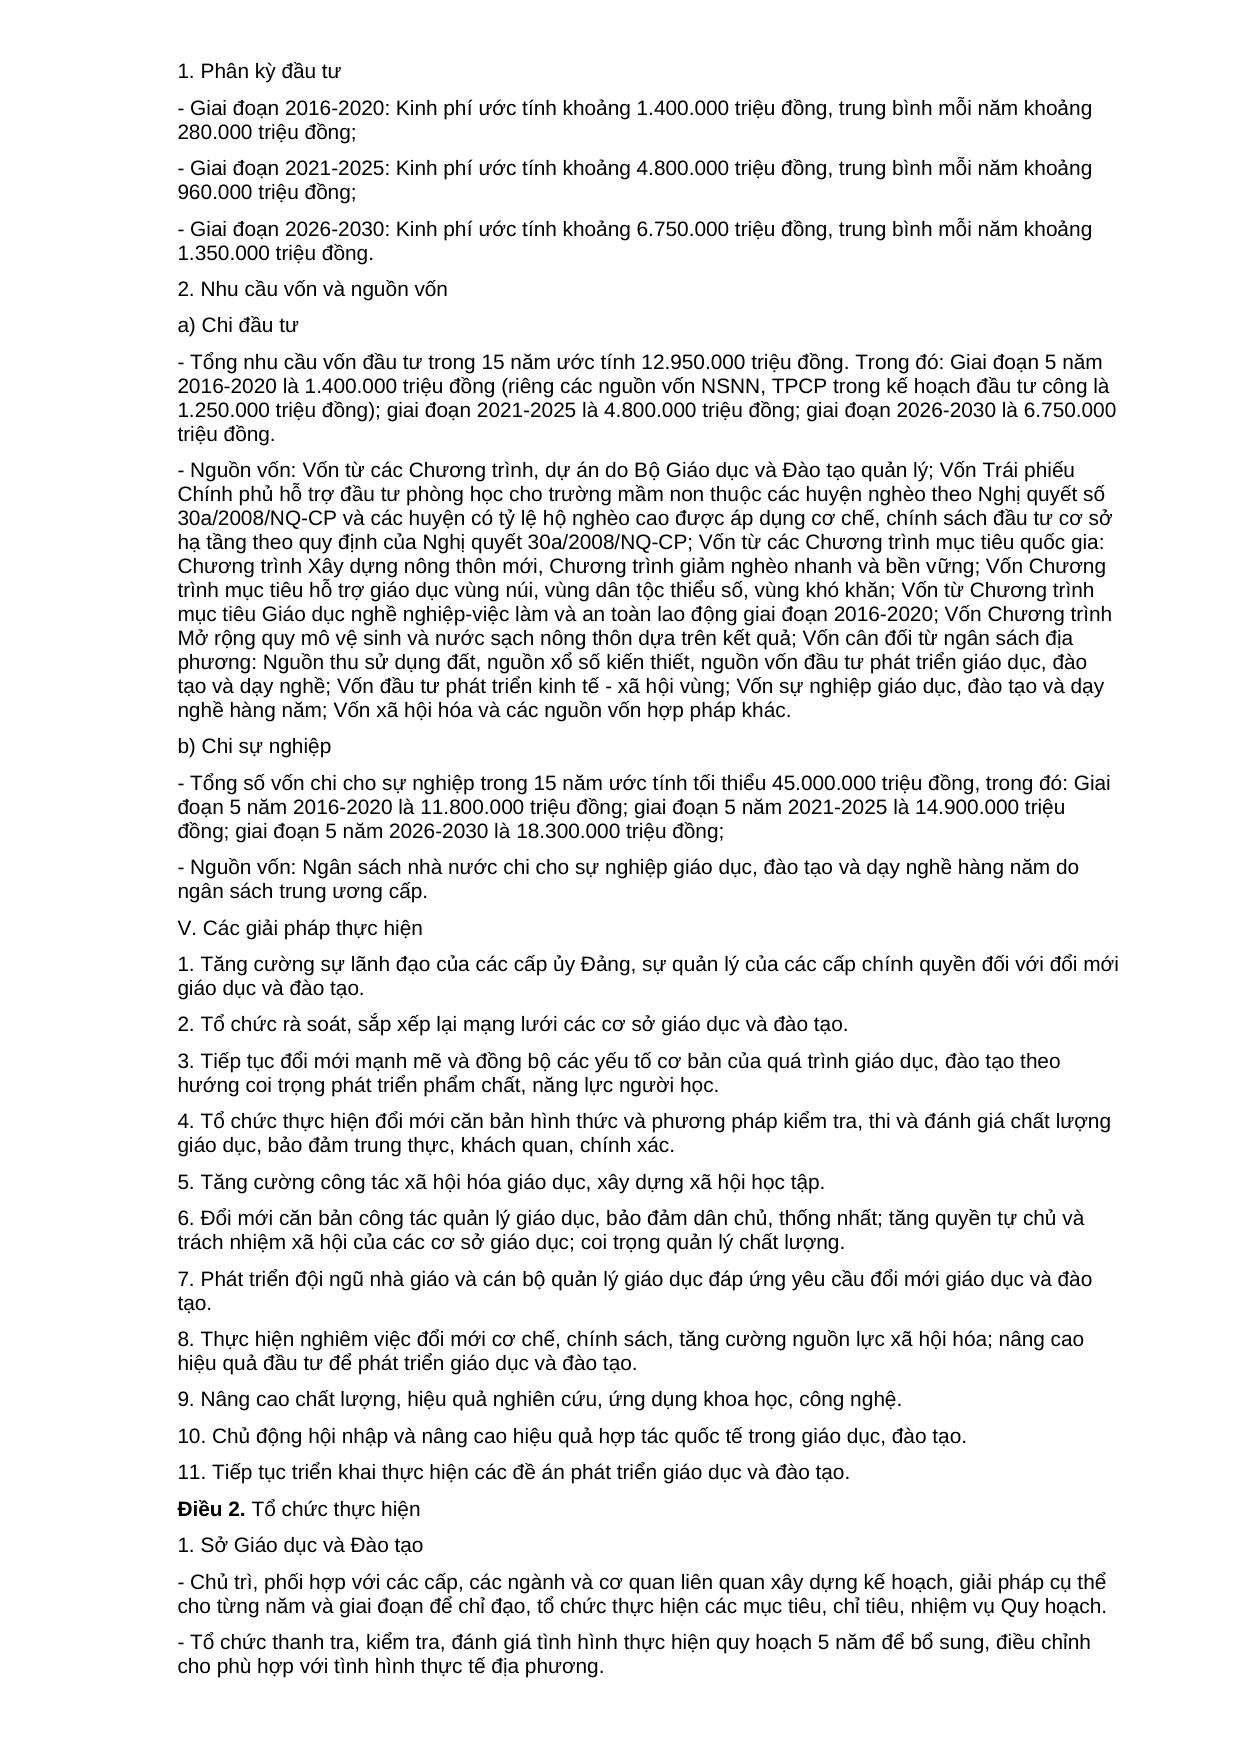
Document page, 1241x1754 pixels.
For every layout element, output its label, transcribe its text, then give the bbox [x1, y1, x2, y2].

text - Tổng số vốn chi cho sự nghiệp trong 15 năm ước tính tối thiểu 45.000.000 triệu đồng, trong đó: Giai đoạn 5 năm 2016-2020 là 11.800.000 triệu đồng; giai đoạn 5 năm 2021-2025 là 14.900.000 triệu đồng; giai đoạn 5 năm 2026-2030 là 18.300.000 triệu đồng; [177, 771, 1122, 842]
text 1. Tăng cường sự lãnh đạo của các cấp ủy Ðảng, sự quản lý của các cấp chính quyền đối với đổi mới giáo dục và đào tạo. [177, 952, 1122, 1000]
text - Nguồn vốn: Vốn từ các Chương trình, dự án do Bộ Giáo dục và Đào tạo quản lý; Vốn Trái phiếu Chính phủ hỗ trợ đầu tư phòng học cho trường mầm non thuộc các huyện nghèo theo Nghị quyết số 30a/2008/NQ-CP và các huyện có tỷ lệ hộ nghèo cao được áp dụng cơ chế, chính sách đầu tư cơ sở hạ tầng theo quy định của Nghị quyết 30a/2008/NQ-CP; Vốn từ các Chương trình mục tiêu quốc gia: Chương trình Xây dựng nông thôn mới, Chương trình giảm nghèo nhanh và bền vững; Vốn Chương trình mục tiêu hỗ trợ giáo dục vùng núi, vùng dân tộc thiểu số, vùng khó khăn; Vốn từ Chương trình mục tiêu Giáo dục nghề nghiệp-việc làm và an toàn lao động giai đoạn 2016-2020; Vốn Chương trình Mở rộng quy mô vệ sinh và nước sạch nông thôn dựa trên kết quả; Vốn cân đối từ ngân sách địa phương: Nguồn thu sử dụng đất, nguồn xổ số kiến thiết, nguồn vốn đầu tư phát triển giáo dục, đào tạo và dạy nghề; Vốn đầu tư phát triển kinh tế - xã hội vùng; Vốn sự nghiệp giáo dục, đào tạo và dạy nghề hàng năm; Vốn xã hội hóa và các nguồn vốn hợp pháp khác. [177, 458, 1122, 722]
subtitle 1. Phân kỳ đầu tư [177, 59, 1122, 83]
subtitle 1. Sở Giáo dục và Đào tạo [177, 1533, 1122, 1557]
text 11. Tiếp tục triển khai thực hiện các đề án phát triển giáo dục và đào tạo. [177, 1460, 1122, 1484]
text - Chủ trì, phối hợp với các cấp, các ngành và cơ quan liên quan xây dựng kế hoạch, giải pháp cụ thể cho từng năm và giai đoạn để chỉ đạo, tổ chức thực hiện các mục tiêu, chỉ tiêu, nhiệm vụ Quy hoạch. [177, 1569, 1122, 1617]
text - Nguồn vốn: Ngân sách nhà nước chi cho sự nghiệp giáo dục, đào tạo và dạy nghề hàng năm do ngân sách trung ương cấp. [177, 855, 1122, 903]
text 2. Tổ chức rà soát, sắp xếp lại mạng lưới các cơ sở giáo dục và đào tạo. [177, 1012, 1122, 1036]
text 6. Đổi mới căn bản công tác quản lý giáo dục, bảo đảm dân chủ, thống nhất; tăng quyền tự chủ và trách nhiệm xã hội của các cơ sở giáo dục; coi trọng quản lý chất lượng. [177, 1206, 1122, 1254]
subtitle 2. Nhu cầu vốn và nguồn vốn [177, 277, 1122, 301]
text V. Các giải pháp thực hiện [177, 915, 1122, 939]
text 7. Phát triển đội ngũ nhà giáo và cán bộ quản lý giáo dục đáp ứng yêu cầu đổi mới giáo dục và đào tạo. [177, 1266, 1122, 1314]
subtitle - Giai đoạn 2021-2025: Kinh phí ước tính khoảng 4.800.000 triệu đồng, trung bình mỗi năm khoảng 960.000 triệu đồng; [177, 156, 1122, 204]
text Điều 2. Tổ chức thực hiện [177, 1497, 1122, 1521]
text 10. Chủ động hội nhập và nâng cao hiệu quả hợp tác quốc tế trong giáo dục, đào tạo. [177, 1424, 1122, 1448]
subtitle - Giai đoạn 2016-2020: Kinh phí ước tính khoảng 1.400.000 triệu đồng, trung bình mỗi năm khoảng 280.000 triệu đồng; [177, 96, 1122, 143]
subtitle b) Chi sự nghiệp [177, 734, 1122, 758]
text - Tổng nhu cầu vốn đầu tư trong 15 năm ước tính 12.950.000 triệu đồng. Trong đó: Giai đoạn 5 năm 2016-2020 là 1.400.000 triệu đồng (riêng các nguồn vốn NSNN, TPCP trong kế hoạch đầu tư công là 1.250.000 triệu đồng); giai đoạn 2021-2025 là 4.800.000 triệu đồng; giai đoạn 2026-2030 là 6.750.000 triệu đồng. [177, 350, 1122, 446]
text 5. Tăng cường công tác xã hội hóa giáo dục, xây dựng xã hội học tập. [177, 1169, 1122, 1193]
text 8. Thực hiện nghiêm việc đổi mới cơ chế, chính sách, tăng cường nguồn lực xã hội hóa; nâng cao hiệu quả đầu tư để phát triển giáo dục và đào tạo. [177, 1327, 1122, 1375]
subtitle - Giai đoạn 2026-2030: Kinh phí ước tính khoảng 6.750.000 triệu đồng, trung bình mỗi năm khoảng 1.350.000 triệu đồng. [177, 216, 1122, 264]
text - Tổ chức thanh tra, kiểm tra, đánh giá tình hình thực hiện quy hoạch 5 năm để bổ sung, điều chỉnh cho phù hợp với tình hình thực tế địa phương. [177, 1630, 1122, 1678]
text 4. Tổ chức thực hiện đổi mới căn bản hình thức và phương pháp kiểm tra, thi và đánh giá chất lượng giáo dục, bảo đảm trung thực, khách quan, chính xác. [177, 1109, 1122, 1157]
text 3. Tiếp tục đổi mới mạnh mẽ và đồng bộ các yếu tố cơ bản của quá trình giáo dục, đào tạo theo hướng coi trọng phát triển phẩm chất, năng lực người học. [177, 1049, 1122, 1097]
text 9. Nâng cao chất lượng, hiệu quả nghiên cứu, ứng dụng khoa học, công nghệ. [177, 1387, 1122, 1411]
subtitle a) Chi đầu tư [177, 313, 1122, 337]
